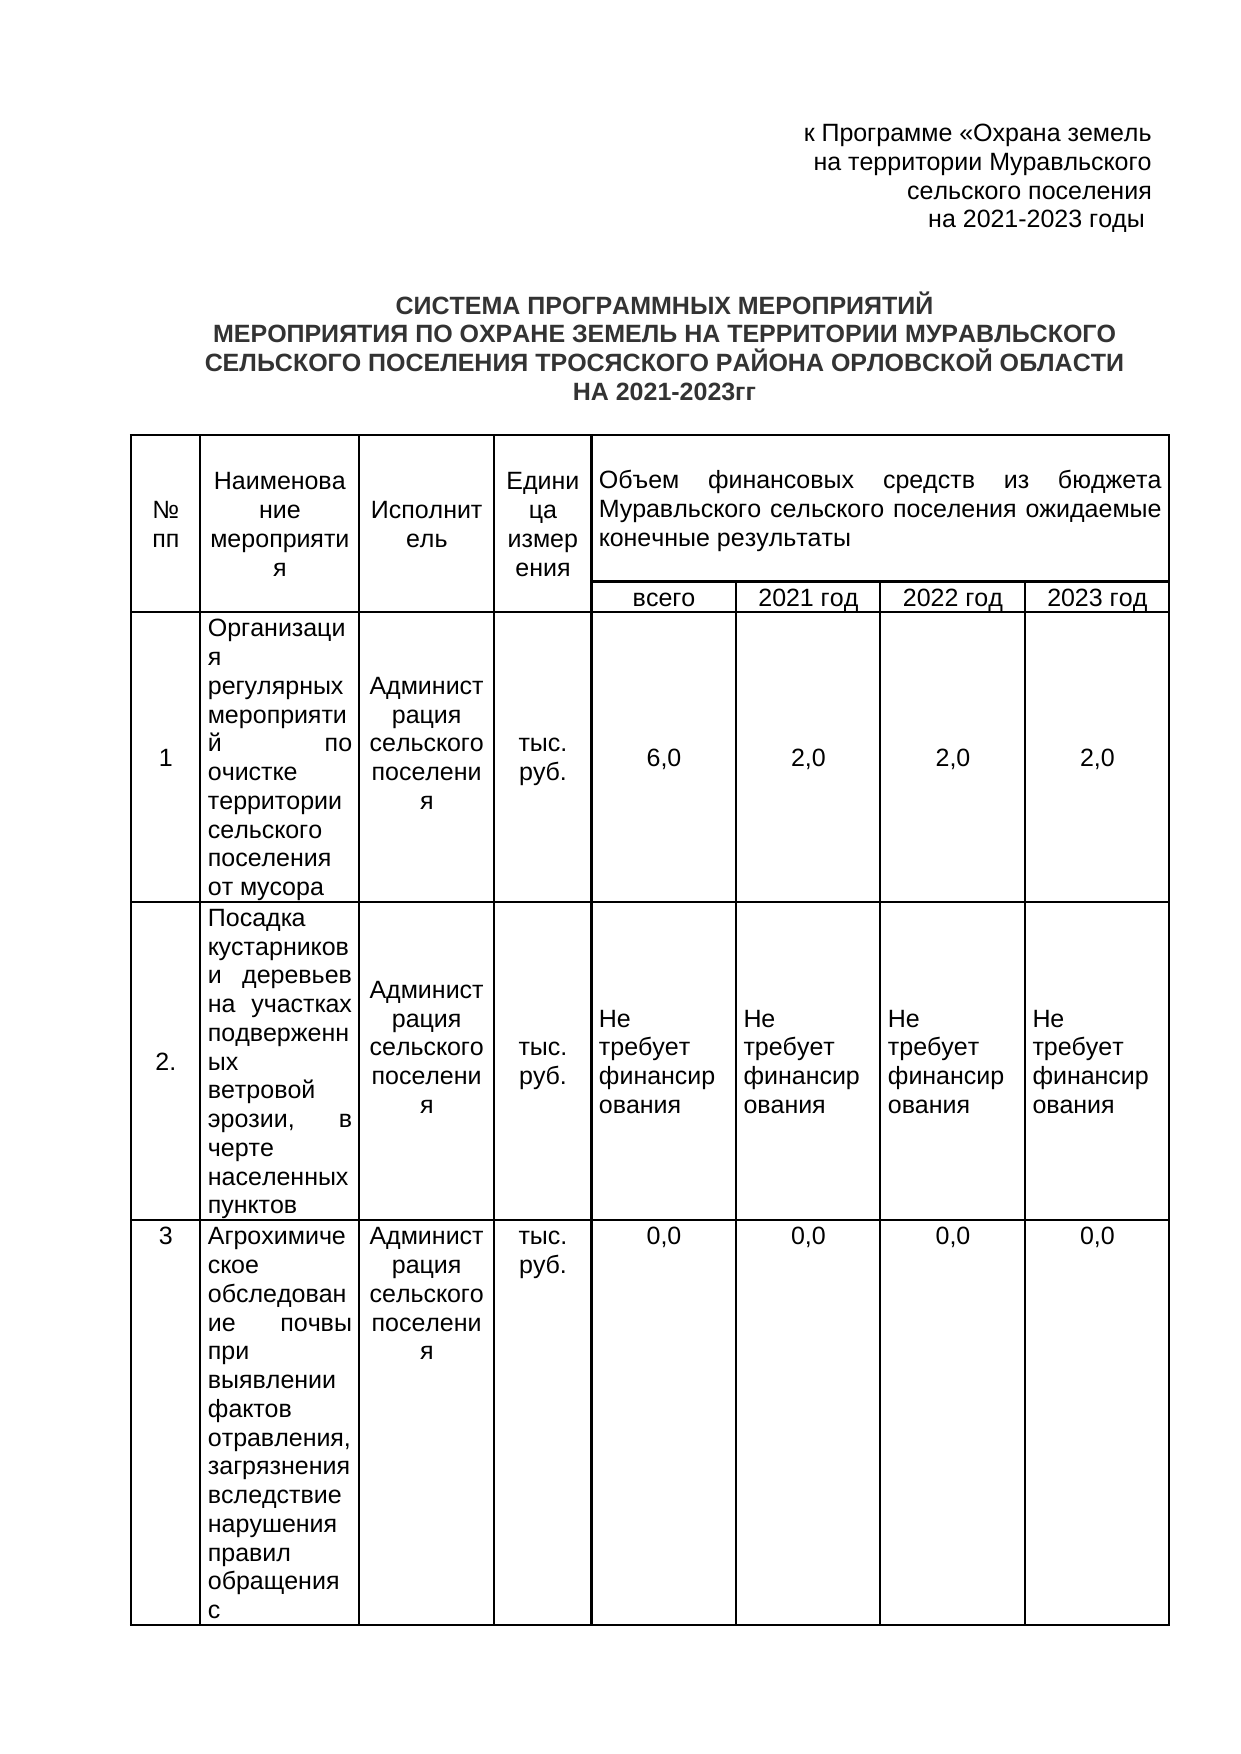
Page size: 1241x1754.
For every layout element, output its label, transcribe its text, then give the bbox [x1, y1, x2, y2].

table_cell 2,0 [1026, 613, 1168, 901]
table_cell 2022 год [881, 583, 1024, 611]
text СИСТЕМА ПРОГРАММНЫХ МЕРОПРИЯТИЙ [177, 291, 1152, 319]
table_cell тыс. руб. [495, 613, 590, 901]
table_cell Администрация сельского поселения [360, 613, 493, 901]
table_cell 1 [132, 613, 199, 901]
table_cell 0,0 [881, 1221, 1024, 1624]
table_cell Организация регулярных мероприятий по очистке территории сельского поселения от мусора [201, 613, 358, 901]
table_cell 3 [132, 1221, 199, 1624]
table_header Наименование мероприятия [201, 436, 358, 611]
table_cell тыс. руб. [495, 903, 590, 1219]
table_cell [201, 1221, 358, 1624]
table_cell 2. [132, 903, 199, 1219]
table_cell Не требует финансирования [593, 903, 735, 1219]
table_cell Посадка кустарников и деревьев на участках подверженных ветровой эрозии, в черте населенных пунктов [201, 903, 358, 1219]
table_cell 0,0 [593, 1221, 735, 1624]
text МЕРОПРИЯТИЯ ПО ОХРАНЕ ЗЕМЕЛЬ НА ТЕРРИТОРИИ МУРАВЛЬСКОГО СЕЛЬСКОГО ПОСЕЛЕНИЯ ТРОСЯСКОГО РАЙОНА ОРЛОВСКОЙ ОБЛАСТИ [177, 319, 1152, 377]
table_cell тыс. руб. [495, 1221, 590, 1624]
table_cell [360, 1221, 493, 1624]
table_cell Не требует финансирования [1026, 903, 1168, 1219]
table_cell 2,0 [881, 613, 1024, 901]
table_header Исполнитель [360, 436, 493, 611]
table_cell 6,0 [593, 613, 735, 901]
table_cell всего [593, 583, 735, 611]
table_header Единица измерения [495, 436, 590, 611]
table_cell Администрация сельского поселения [360, 903, 493, 1219]
table_cell 2,0 [737, 613, 879, 901]
table_header № пп [132, 436, 199, 611]
table_cell 0,0 [1026, 1221, 1168, 1624]
text на территории Муравльского сельского поселения [177, 147, 1152, 204]
text к Программе «Охрана земель [177, 118, 1152, 147]
table_cell 0,0 [737, 1221, 879, 1624]
table_cell Не требует финансирования [737, 903, 879, 1219]
table_cell Не требует финансирования [881, 903, 1024, 1219]
text НА 2021-2023гг [177, 377, 1152, 406]
table_header Объем финансовых средств из бюджета Муравльского сельского поселения ожидаемые конечные результаты [593, 436, 1168, 580]
table_cell 2023 год [1026, 583, 1168, 611]
text на 2021-2023 годы [177, 204, 1152, 233]
table_cell 2021 год [737, 583, 879, 611]
